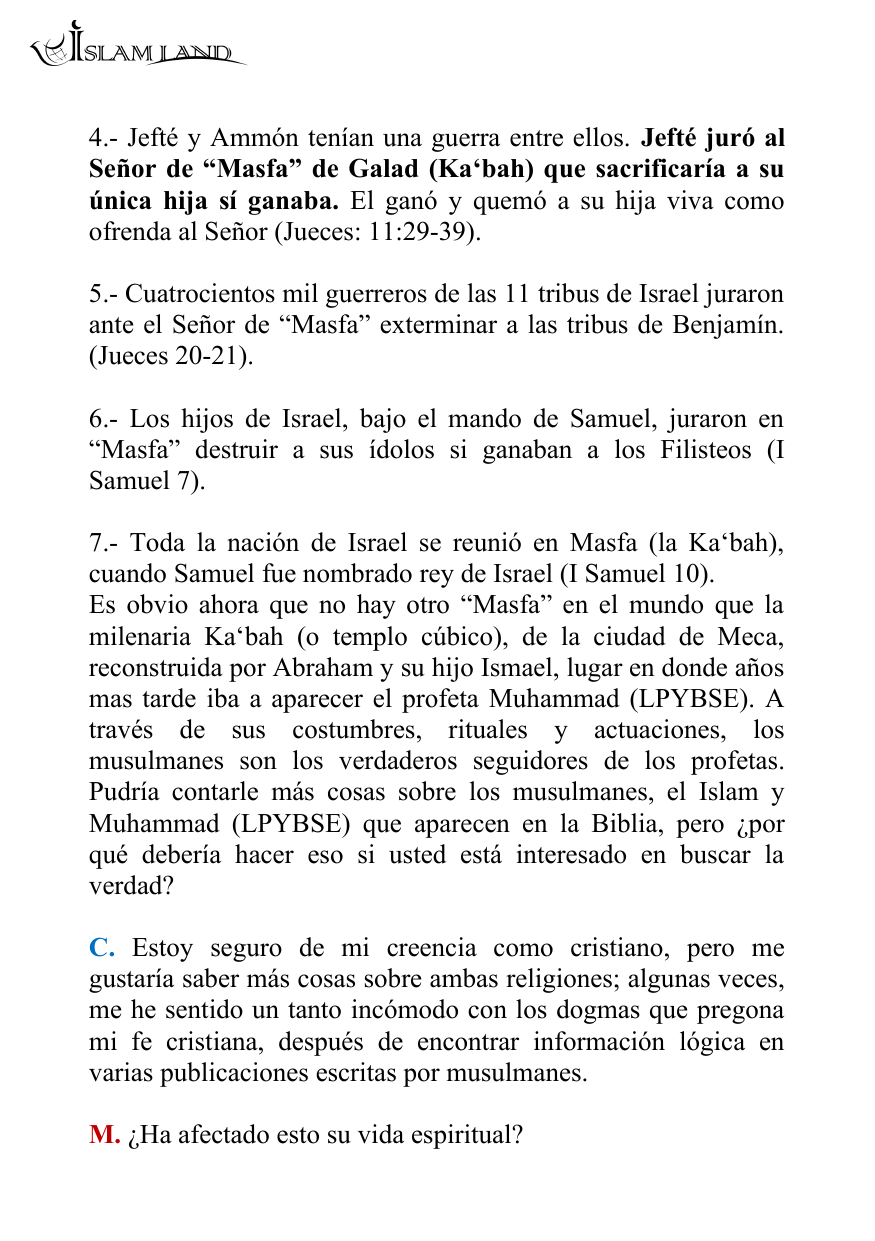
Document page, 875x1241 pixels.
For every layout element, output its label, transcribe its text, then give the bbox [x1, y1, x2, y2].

text 7.- Toda la nación de Israel se reunió en Masfa (la Ka‘bah), cuando Samuel fue nombrado rey de Israel (I Samuel 10). [89, 526, 785, 589]
text C. Estoy seguro de mi creencia como cristiano, pero me gustaría saber más cosas sobre ambas religiones; algunas veces, me he sentido un tanto incómodo con los dogmas que pregona mi fe cristiana, después de encontrar información lógica en varias publicaciones escritas por musulmanes. [89, 931, 785, 1087]
text Es obvio ahora que no hay otro “Masfa” en el mundo que la milenaria Ka‘bah (o templo cúbico), de la ciudad de Meca, reconstruida por Abraham y su hijo Ismael, lugar en donde años mas tarde iba a aparecer el profeta Muhammad (LPYBSE). A través de sus costumbres, rituales y actuaciones, los musulmanes son los verdaderos seguidores de los profetas. Pudría contarle más cosas sobre los musulmanes, el Islam y Muhammad (LPYBSE) que aparecen en la Biblia, pero ¿por qué debería hacer eso si usted está interesado en buscar la verdad? [89, 589, 785, 900]
text 5.- Cuatrocientos mil guerreros de las 11 tribus de Israel juraron ante el Señor de “Masfa” exterminar a las tribus de Benjamín. (Jueces 20-21). [89, 277, 785, 371]
text 6.- Los hijos de Israel, bajo el mando de Samuel, juraron en “Masfa” destruir a sus ídolos si ganaban a los Filisteos (I Samuel 7). [89, 402, 785, 495]
picture [29, 20, 249, 66]
text M. ¿Ha afectado esto su vida espiritual? [89, 1118, 785, 1149]
text 4.- Jefté y Ammón tenían una guerra entre ellos. Jefté juró al Señor de “Masfa” de Galad (Ka‘bah) que sacrificaría a su única hija sí ganaba. El ganó y quemó a su hija viva como ofrenda al Señor (Jueces: 11:29-39). [89, 121, 785, 246]
